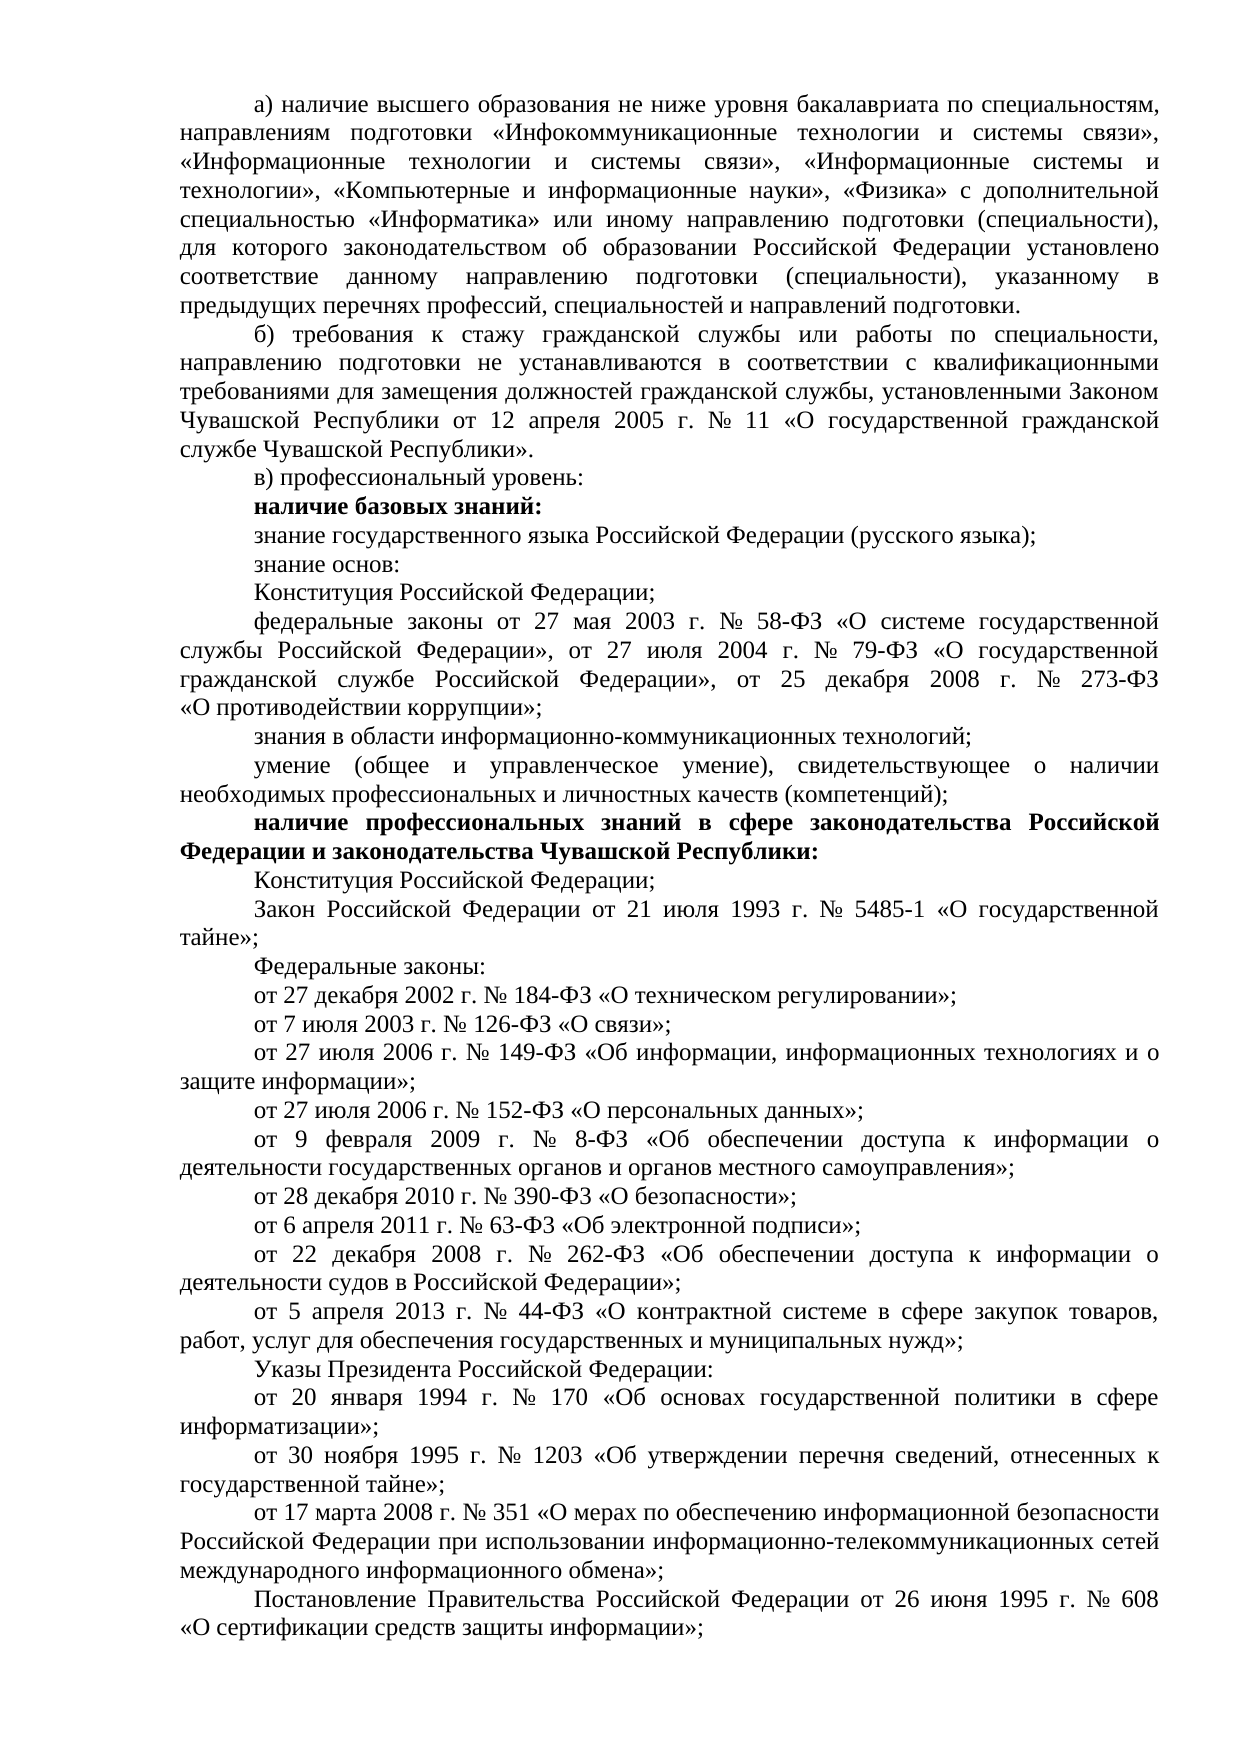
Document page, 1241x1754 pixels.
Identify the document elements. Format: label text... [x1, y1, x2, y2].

text от 17 марта 2008 г. № 351 «О мерах по обеспечению информационной безопасности Российской Федерации при использовании информационно-телекоммуникационных сетей международного информационного обмена»; [179, 1497, 1160, 1584]
text от 30 ноября 1995 г. № 1203 «Об утверждении перечня сведений, отнесенных к государственной тайне»; [179, 1440, 1160, 1497]
text федеральные законы от 27 мая 2003 г. № 58-ФЗ «О системе государственной службы Российской Федерации», от 27 июля 2004 г. № 79-ФЗ «О государственной гражданской службе Российской Федерации», от 25 декабря 2008 г. № 273-ФЗ «О противодействии коррупции»; [179, 606, 1160, 721]
text от 27 июля 2006 г. № 152-ФЗ «О персональных данных»; [179, 1095, 1160, 1124]
text наличие профессиональных знаний в сфере законодательства Российской Федерации и законодательства Чувашской Республики: [179, 807, 1160, 865]
text знание государственного языка Российской Федерации (русского языка); [179, 520, 1160, 549]
text Федеральные законы: [179, 951, 1160, 980]
text знания в области информационно-коммуникационных технологий; [179, 721, 1160, 750]
text Конституция Российской Федерации; [179, 865, 1160, 894]
text от 28 декабря 2010 г. № 390-Ф3 «О безопасности»; [179, 1181, 1160, 1210]
text от 9 февраля 2009 г. № 8-ФЗ «Об обеспечении доступа к информации о деятельности государственных органов и органов местного самоуправления»; [179, 1124, 1160, 1181]
text от 5 апреля 2013 г. № 44-ФЗ «О контрактной системе в сфере закупок товаров, работ, услуг для обеспечения государственных и муниципальных нужд»; [179, 1296, 1160, 1354]
text Конституция Российской Федерации; [179, 577, 1160, 606]
text умение (общее и управленческое умение), свидетельствующее о наличии необходимых профессиональных и личностных качеств (компетенций); [179, 750, 1160, 807]
text от 27 декабря 2002 г. № 184-ФЗ «О техническом регулировании»; [179, 980, 1160, 1009]
text Закон Российской Федерации от 21 июля 1993 г. № 5485-1 «О государственной тайне»; [179, 894, 1160, 951]
text наличие базовых знаний: [179, 491, 1160, 520]
text Постановление Правительства Российской Федерации от 26 июня 1995 г. № 608 «О сертификации средств защиты информации»; [179, 1584, 1160, 1641]
text Указы Президента Российской Федерации: [179, 1354, 1160, 1382]
text от 22 декабря 2008 г. № 262-ФЗ «Об обеспечении доступа к информации о деятельности судов в Российской Федерации»; [179, 1239, 1160, 1296]
text от 27 июля 2006 г. № 149-ФЗ «Об информации, информационных технологиях и о защите информации»; [179, 1037, 1160, 1095]
text от 7 июля 2003 г. № 126-ФЗ «О связи»; [179, 1009, 1160, 1037]
text от 6 апреля 2011 г. № 63-Ф3 «Об электронной подписи»; [179, 1210, 1160, 1239]
text б) требования к стажу гражданской службы или работы по специальности, направлению подготовки не устанавливаются в соответствии с квалификационными требованиями для замещения должностей гражданской службы, установленными Законом Чувашской Республики от 12 апреля 2005 г. № 11 «О государственной гражданской службе Чувашской Республики». [179, 319, 1160, 462]
text а) наличие высшего образования не ниже уровня бакалавриата по специальностям, направлениям подготовки «Инфокоммуникационные технологии и системы связи», «Информационные технологии и системы связи», «Информационные системы и технологии», «Компьютерные и информационные науки», «Физика» с дополнительной специальностью «Информатика» или иному направлению подготовки (специальности), для которого законодательством об образовании Российской Федерации установлено соответствие данному направлению подготовки (специальности), указанному в предыдущих перечнях профессий, специальностей и направлений подготовки. [179, 89, 1160, 319]
text от 20 января 1994 г. № 170 «Об основах государственной политики в сфере информатизации»; [179, 1382, 1160, 1440]
text в) профессиональный уровень: [179, 462, 1160, 491]
text знание основ: [179, 549, 1160, 577]
